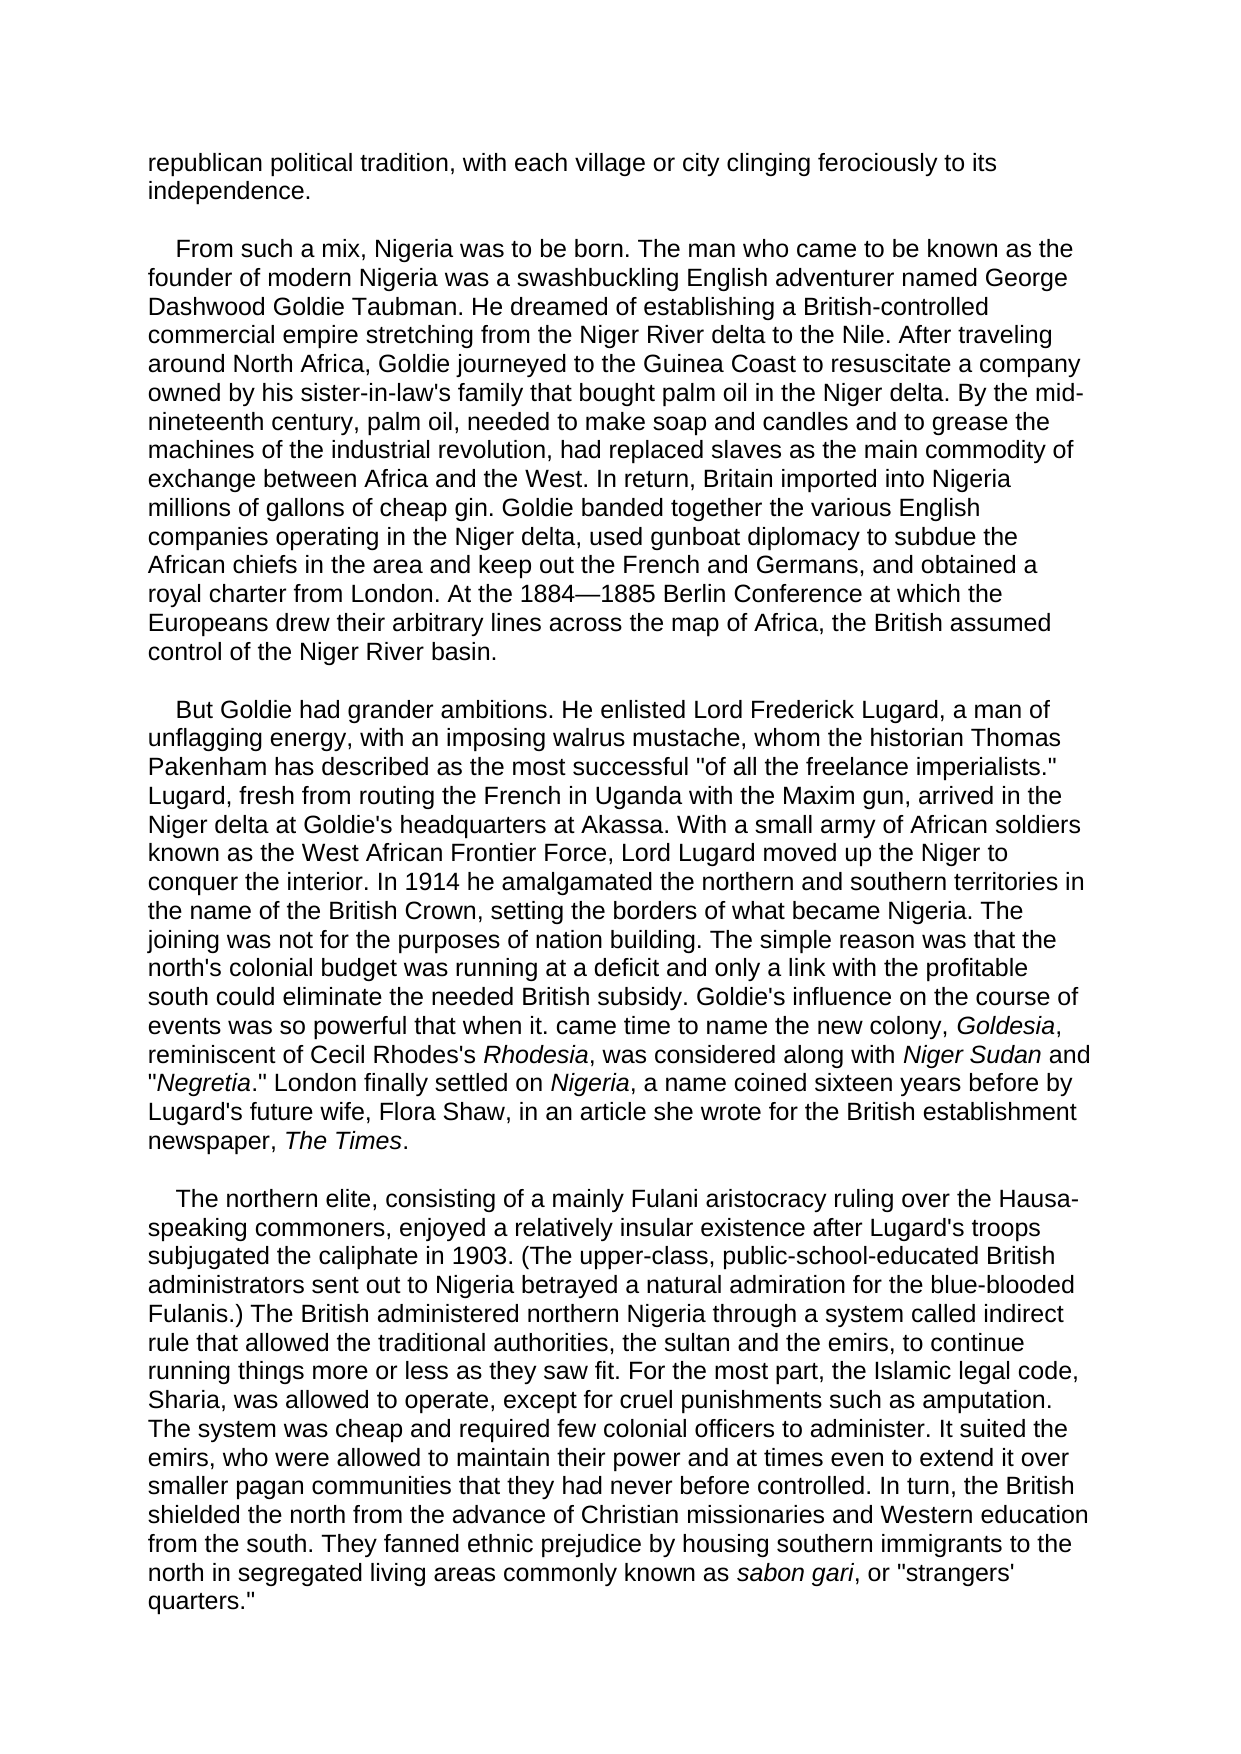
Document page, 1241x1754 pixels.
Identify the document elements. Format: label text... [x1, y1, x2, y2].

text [148, 148, 1093, 205]
text From such a mix, Nigeria was to be born. The man who came to be known as the founder of modern Nigeria was a swashbuckling English adventurer named George Dashwood Goldie Taubman. He dreamed of establishing a British-controlled commercial empire stretching from the Niger River delta to the Nile. After traveling around North Africa, Goldie journeyed to the Guinea Coast to resuscitate a company owned by his sister-in-law's family that bought palm oil in the Niger delta. By the mid-nineteenth century, palm oil, needed to make soap and candles and to grease the machines of the industrial revolution, had replaced slaves as the main commodity of exchange between Africa and the West. In return, Britain imported into Nigeria millions of gallons of cheap gin. Goldie banded together the various English companies operating in the Niger delta, used gunboat diplomacy to subdue the African chiefs in the area and keep out the French and Germans, and obtained a royal charter from London. At the 1884—1885 Berlin Conference at which the Europeans drew their arbitrary lines across the map of Africa, the British assumed control of the Niger River basin. [148, 234, 1093, 666]
text The northern elite, consisting of a mainly Fulani aristocracy ruling over the Hausa-speaking commoners, enjoyed a relatively insular existence after Lugard's troops subjugated the caliphate in 1903. (The upper-class, public-school-educated British administrators sent out to Nigeria betrayed a natural admiration for the blue-blooded Fulanis.) The British administered northern Nigeria through a system called indirect rule that allowed the traditional authorities, the sultan and the emirs, to continue running things more or less as they saw fit. For the most part, the Islamic legal code, Sharia, was allowed to operate, except for cruel punishments such as amputation. The system was cheap and required few colonial officers to administer. It suited the emirs, who were allowed to maintain their power and at times even to extend it over smaller pagan communities that they had never before controlled. In turn, the British shielded the north from the advance of Christian missionaries and Western education from the south. They fanned ethnic prejudice by housing southern immigrants to the north in segregated living areas commonly known as sabon gari, or "strangers' quarters." [148, 1184, 1093, 1615]
text But Goldie had grander ambitions. He enlisted Lord Frederick Lugard, a man of unflagging energy, with an imposing walrus mustache, whom the historian Thomas Pakenham has described as the most successful "of all the freelance imperialists." Lugard, fresh from routing the French in Uganda with the Maxim gun, arrived in the Niger delta at Goldie's headquarters at Akassa. With a small army of African soldiers known as the West African Frontier Force, Lord Lugard moved up the Niger to conquer the interior. In 1914 he amalgamated the northern and southern territories in the name of the British Crown, setting the borders of what became Nigeria. The joining was not for the purposes of nation building. The simple reason was that the north's colonial budget was running at a deficit and only a link with the profitable south could eliminate the needed British subsidy. Goldie's influence on the course of events was so powerful that when it. came time to name the new colony, Goldesia, reminiscent of Cecil Rhodes's Rhodesia, was considered along with Niger Sudan and "Negretia." London finally settled on Nigeria, a name coined sixteen years before by Lugard's future wife, Flora Shaw, in an article she wrote for the British establishment newspaper, The Times. [148, 695, 1093, 1155]
